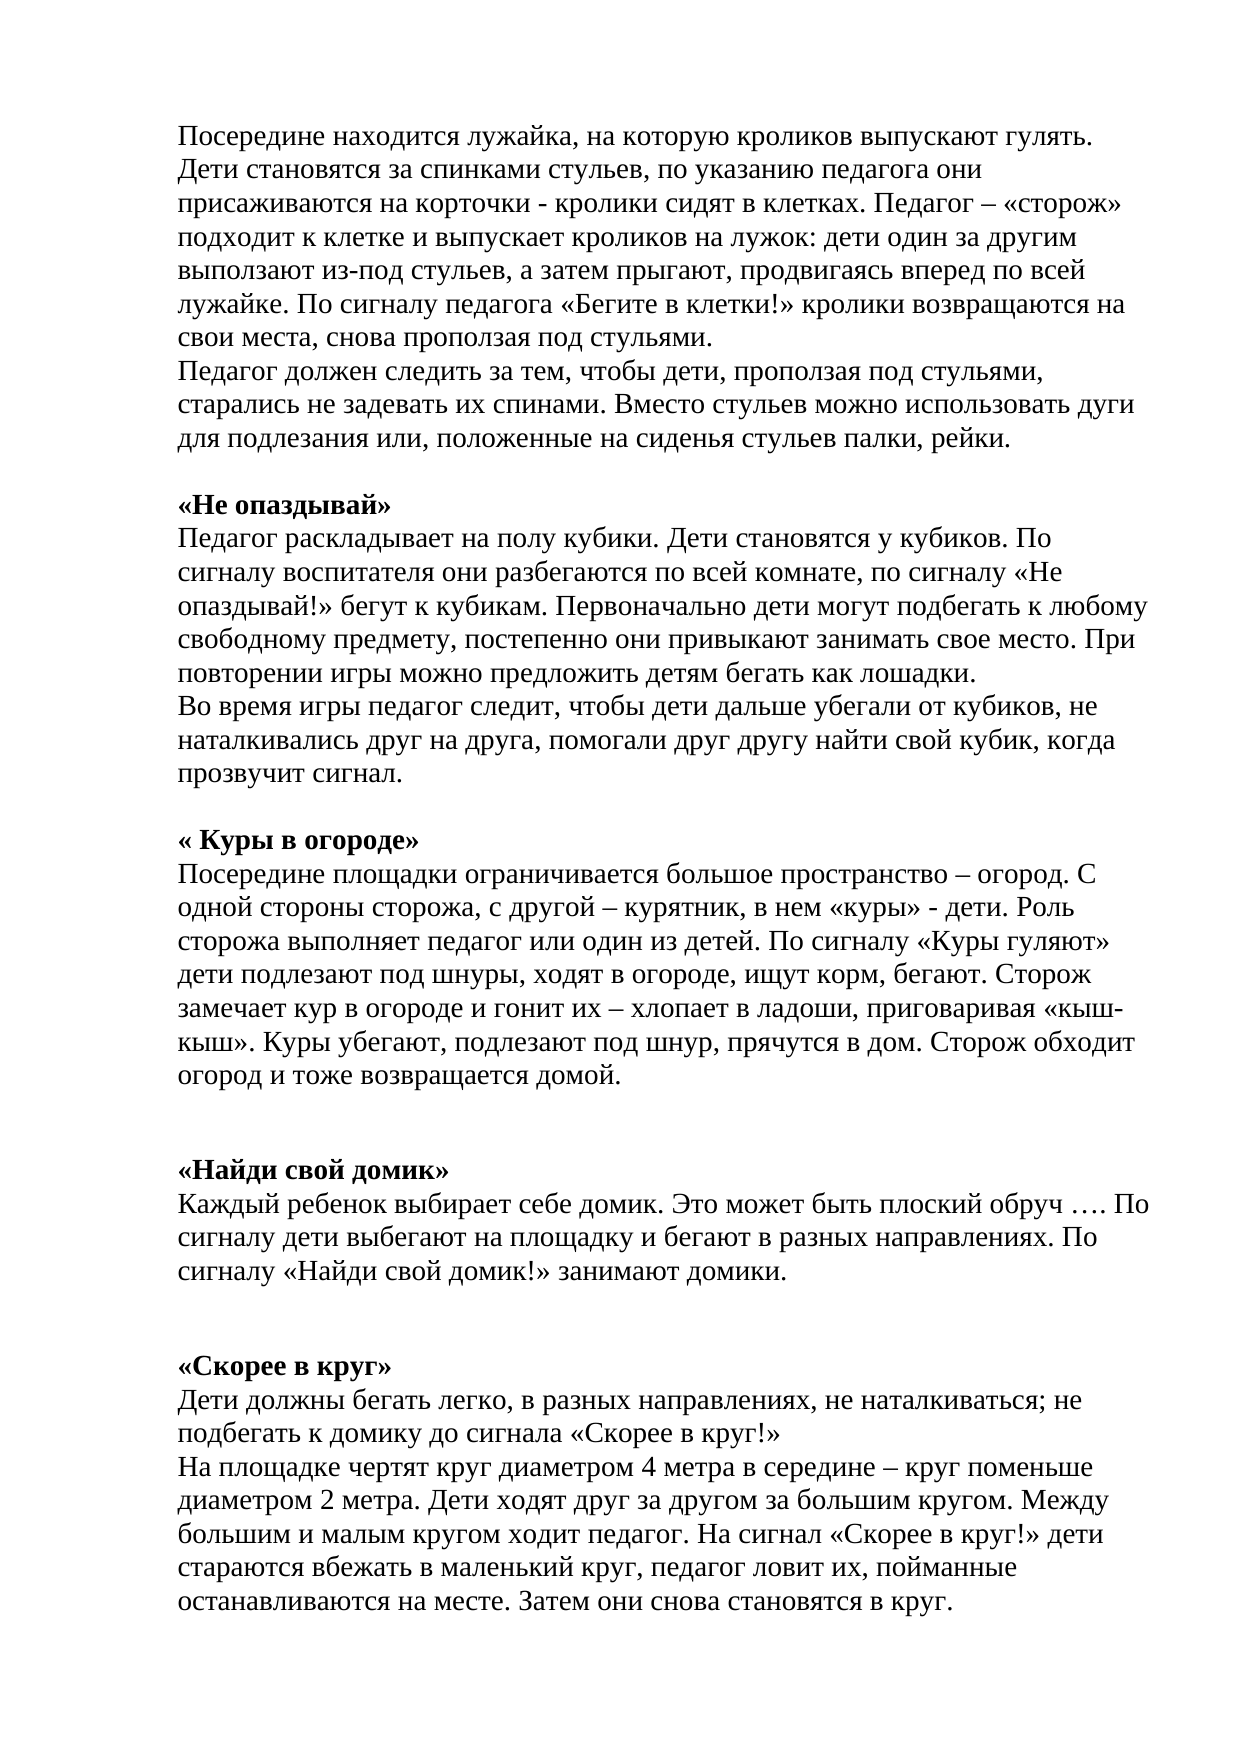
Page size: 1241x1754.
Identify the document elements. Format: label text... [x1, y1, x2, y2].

text «Скорее в круг» [177, 1348, 1152, 1382]
text «Найди свой домик» [177, 1152, 1152, 1186]
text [177, 118, 1152, 1152]
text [177, 1382, 1152, 1617]
text Каждый ребенок выбирает себе домик. Это может быть плоский обруч …. По сигналу дети выбегают на площадку и бегают в разных направлениях. По сигналу «Найди свой домик!» занимают домики. [177, 1186, 1152, 1348]
